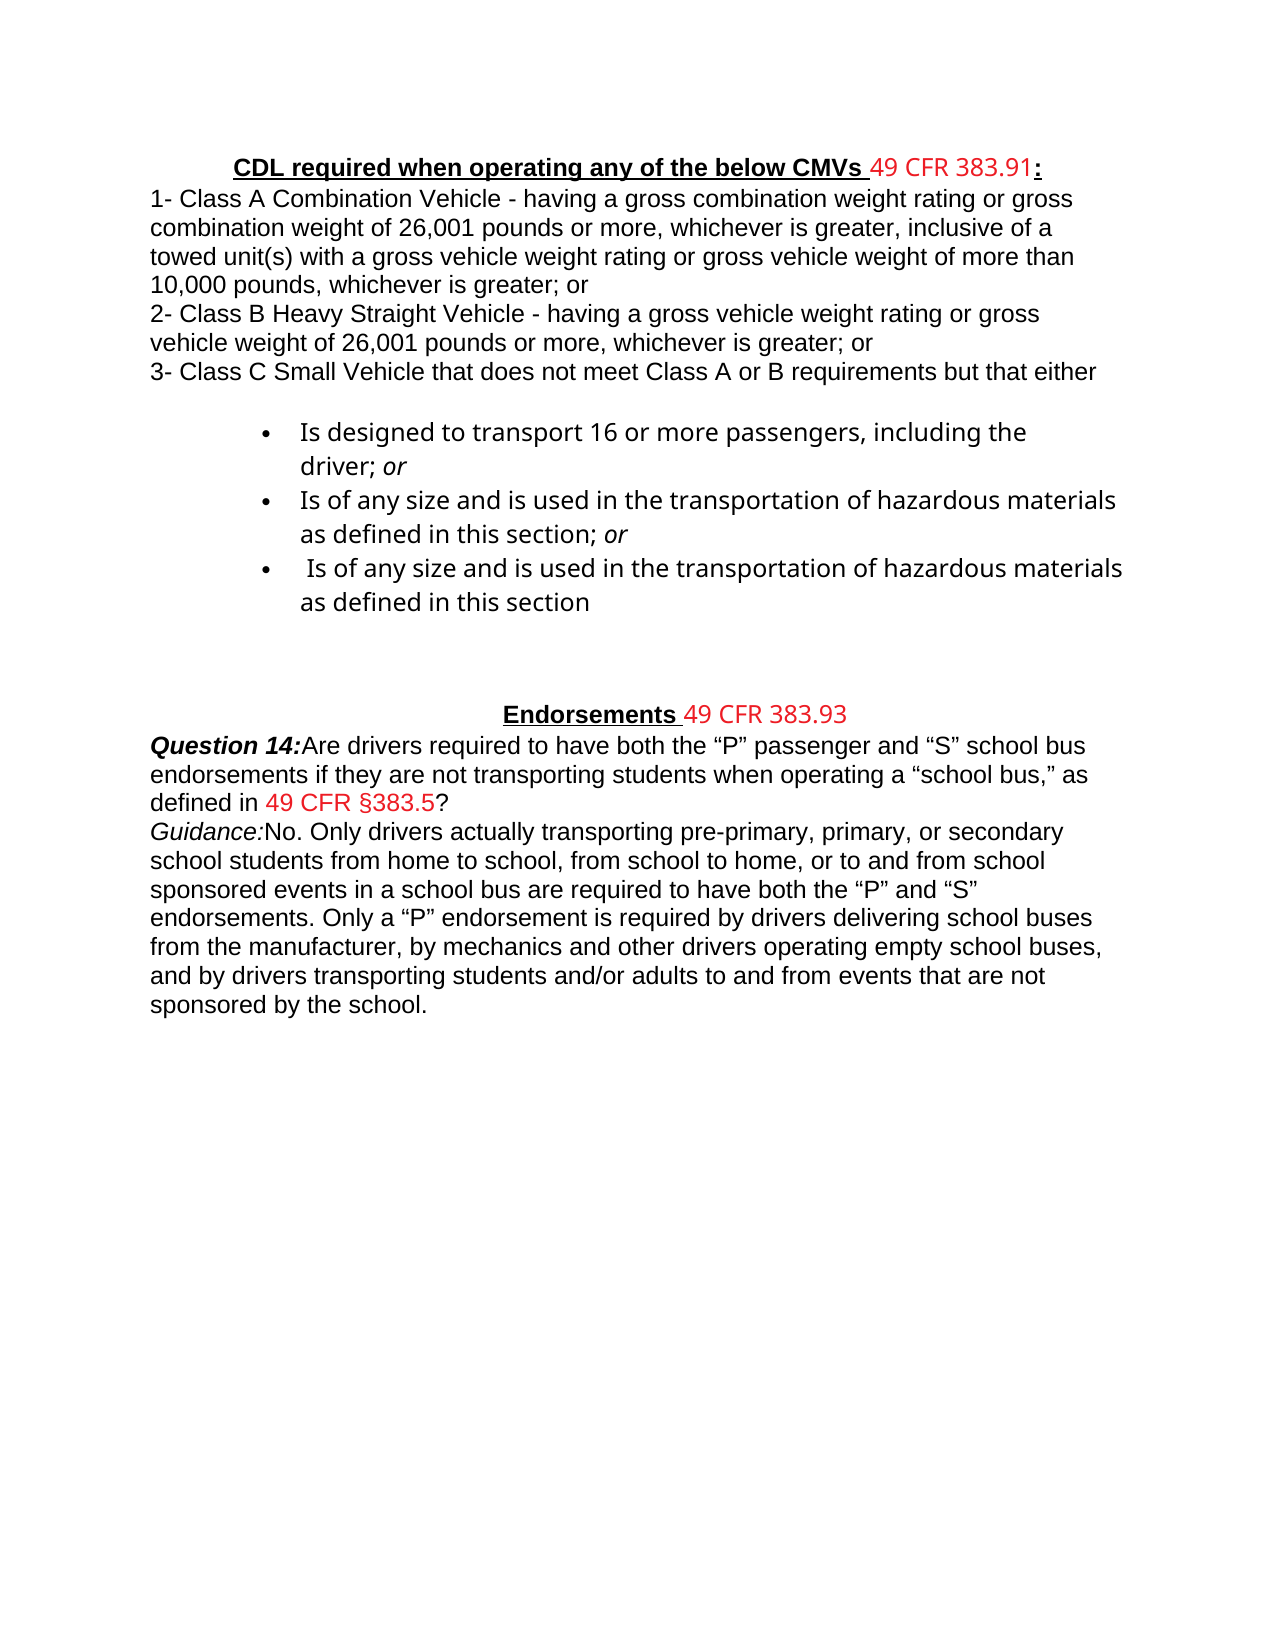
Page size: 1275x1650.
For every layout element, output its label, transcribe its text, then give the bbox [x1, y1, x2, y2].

list Is designed to transport 16 or more passengers, including the driver; or [262, 414, 1125, 483]
text Guidance:No. Only drivers actually transporting pre-primary, primary, or secondary school students from home to school, from school to home, or to and from school sponsored events in a school bus are required to have both the “P” and “S” endorsements. Only a “P” endorsement is required by drivers delivering school buses from the manufacturer, by mechanics and other drivers operating empty school buses, and by drivers transporting students and/or adults to and from events that are not sponsored by the school. [150, 817, 1125, 1018]
text 1- Class A Combination Vehicle - having a gross combination weight rating or gross combination weight of 26,001 pounds or more, whichever is greater, inclusive of a towed unit(s) with a gross vehicle weight rating or gross vehicle weight of more than 10,000 pounds, whichever is greater; or [150, 184, 1125, 299]
text Endorsements 49 CFR 383.93 [150, 697, 1125, 731]
list Is of any size and is used in the transportation of hazardous materials as defined in this section [262, 551, 1125, 619]
text 2- Class B Heavy Straight Vehicle - having a gross vehicle weight rating or gross vehicle weight of 26,001 pounds or more, whichever is greater; or [150, 299, 1125, 357]
text Question 14:Are drivers required to have both the “P” passenger and “S” school bus endorsements if they are not transporting students when operating a “school bus,” as defined in 49 CFR §383.5? [150, 731, 1125, 817]
text CDL required when operating any of the below CMVs 49 CFR 383.91: [150, 150, 1125, 184]
text 3- Class C Small Vehicle that does not meet Class A or B requirements but that either [150, 357, 1125, 385]
list Is of any size and is used in the transportation of hazardous materials as defined in this section; or [262, 483, 1125, 551]
